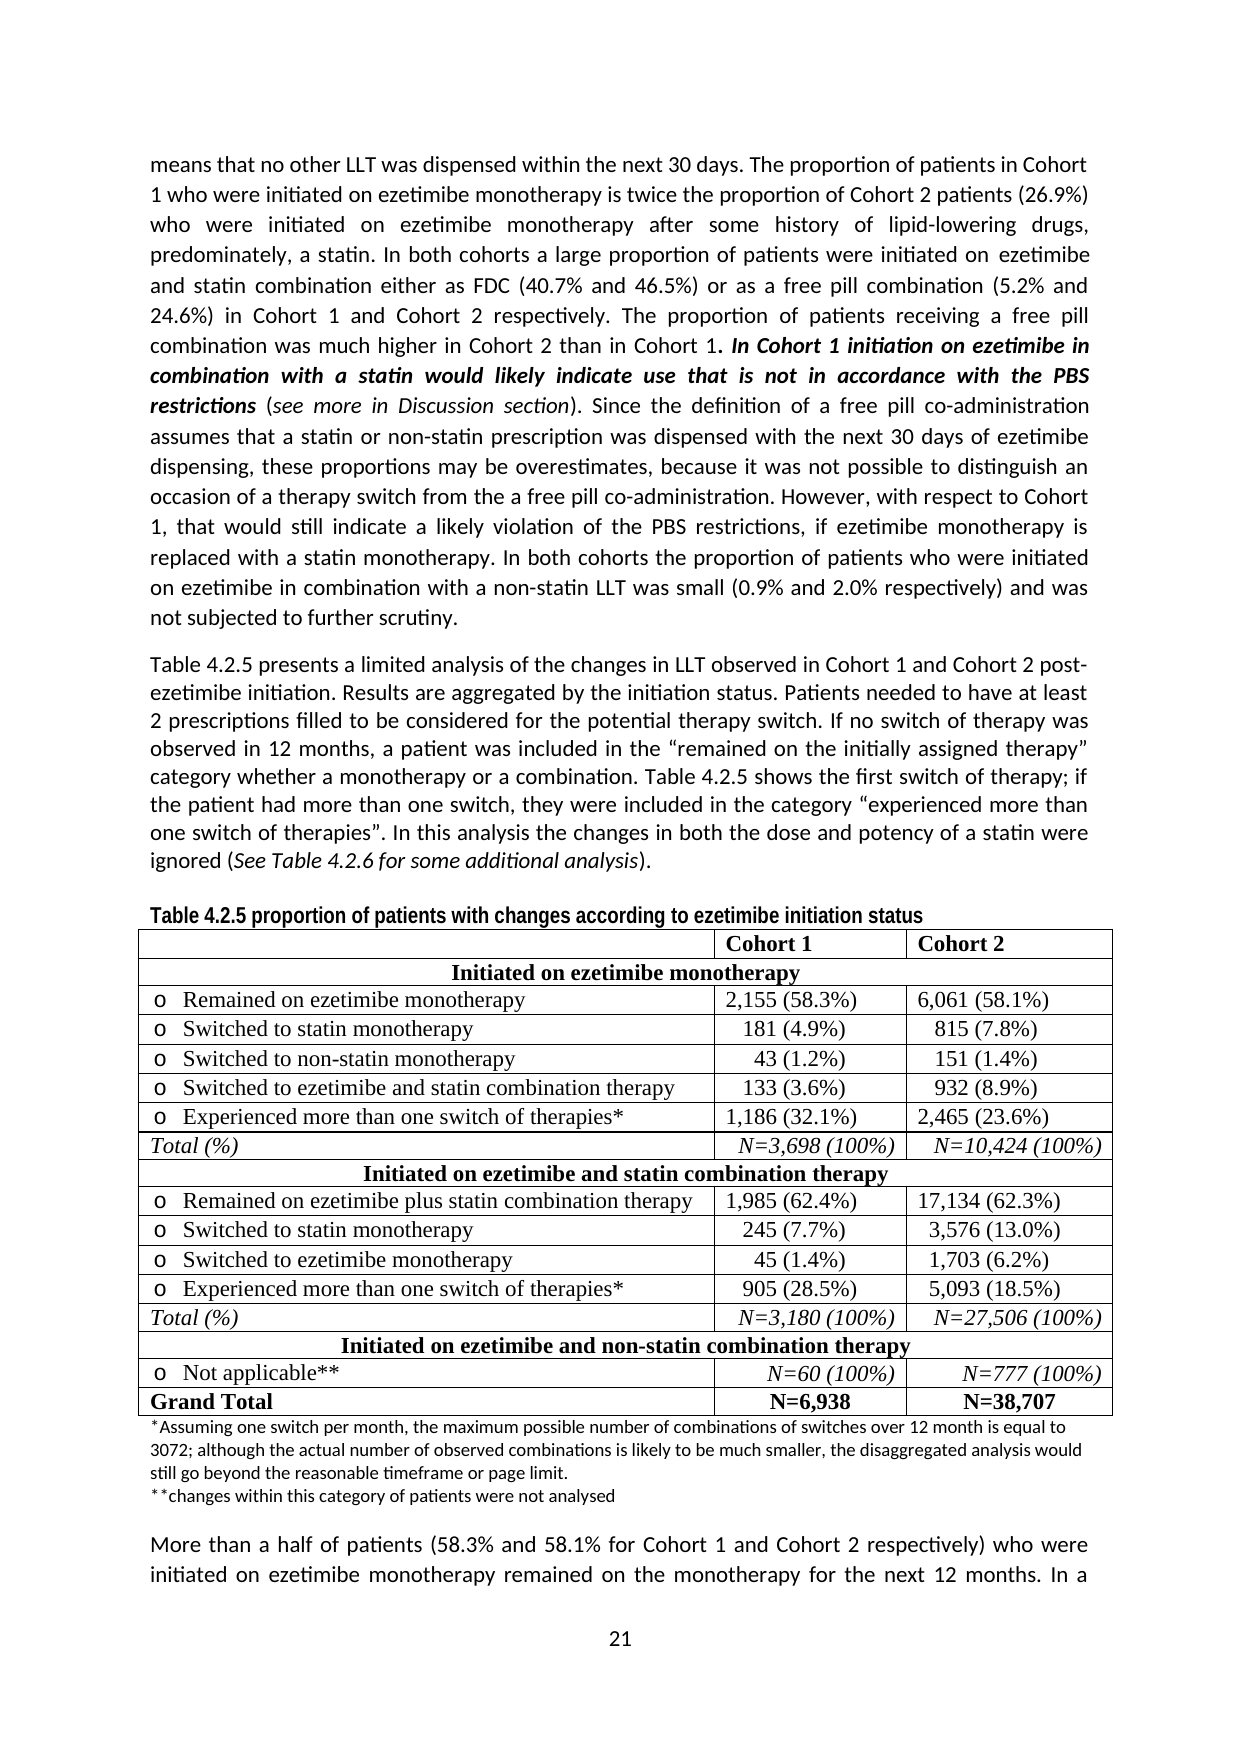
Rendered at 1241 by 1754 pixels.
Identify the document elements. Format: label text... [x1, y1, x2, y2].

table_cell 815 (7.8%) [907, 1015, 1112, 1043]
table_cell 245 (7.7%) [715, 1216, 906, 1245]
table_cell N=6,938 [715, 1388, 906, 1415]
text Table 4.2.5 proportion of patients with changes according to ezetimibe initiation status [150, 902, 1090, 928]
table_cell 2,155 (58.3%) [715, 986, 906, 1014]
table_cell 1,186 (32.1%) [715, 1103, 906, 1131]
table_cell N=38,707 [907, 1388, 1112, 1415]
table_cell N=27,506 (100%) [907, 1304, 1112, 1331]
table_cell 151 (1.4%) [907, 1045, 1112, 1073]
table_cell 1,703 (6.2%) [907, 1246, 1112, 1274]
table_cell Experienced more than one switch of therapies* [139, 1103, 714, 1131]
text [150, 150, 1090, 631]
table_cell 5,093 (18.5%) [907, 1275, 1112, 1303]
table_cell Switched to ezetimibe and statin combination therapy [139, 1074, 714, 1102]
table_cell 2,465 (23.6%) [907, 1103, 1112, 1131]
table_cell Total (%) [139, 1304, 714, 1331]
text *Assuming one switch per month, the maximum possible number of combinations of switches over 12 month is equal to 3072; although the actual number of observed combinations is likely to be much smaller, the disaggregated analysis would still go beyond the reasonable timeframe or page limit. [150, 1416, 1090, 1484]
table_cell N=60 (100%) [715, 1359, 906, 1387]
table_header Cohort 2 [907, 930, 1112, 958]
text Table 4.2.5 presents a limited analysis of the changes in LLT observed in Cohort 1 and Cohort 2 post-ezetimibe initiation. Results are aggregated by the initiation status. Patients needed to have at least 2 prescriptions filled to be considered for the potential therapy switch. If no switch of therapy was observed in 12 months, a patient was included in the “remained on the initially assigned therapy” category whether a monotherapy or a combination. Table 4.2.5 shows the first switch of therapy; if the patient had more than one switch, they were included in the category “experienced more than one switch of therapies”. In this analysis the changes in both the dose and potency of a statin were ignored (See Table 4.2.6 for some additional analysis). [150, 650, 1090, 874]
table_cell 3,576 (13.0%) [907, 1216, 1112, 1245]
table_cell Initiated on ezetimibe and non-statin combination therapy [139, 1332, 1112, 1358]
table_cell Switched to non-statin monotherapy [139, 1045, 714, 1073]
table_cell 905 (28.5%) [715, 1275, 906, 1303]
table_cell 133 (3.6%) [715, 1074, 906, 1102]
table_cell N=3,698 (100%) [715, 1133, 906, 1159]
table_cell Remained on ezetimibe plus statin combination therapy [139, 1187, 714, 1215]
table_cell Initiated on ezetimibe monotherapy [139, 959, 1112, 985]
table_cell 43 (1.2%) [715, 1045, 906, 1073]
table_cell 1,985 (62.4%) [715, 1187, 906, 1215]
table_cell N=3,180 (100%) [715, 1304, 906, 1331]
table_header Cohort 1 [715, 930, 906, 958]
table_cell Switched to ezetimibe monotherapy [139, 1246, 714, 1274]
table_cell Switched to statin monotherapy [139, 1216, 714, 1245]
table_cell 45 (1.4%) [715, 1246, 906, 1274]
table_header [139, 930, 714, 958]
table_cell N=10,424 (100%) [907, 1133, 1112, 1159]
text **changes within this category of patients were not analysed [150, 1484, 1090, 1507]
table_cell 17,134 (62.3%) [907, 1187, 1112, 1215]
table_cell Remained on ezetimibe monotherapy [139, 986, 714, 1014]
table_cell Switched to statin monotherapy [139, 1015, 714, 1043]
table_cell Experienced more than one switch of therapies* [139, 1275, 714, 1303]
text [150, 1530, 1090, 1588]
table_cell Not applicable** [139, 1359, 714, 1387]
table_cell Total (%) [139, 1133, 714, 1159]
table_cell 181 (4.9%) [715, 1015, 906, 1043]
table_cell Grand Total [139, 1388, 714, 1415]
table_cell 932 (8.9%) [907, 1074, 1112, 1102]
table_cell Initiated on ezetimibe and statin combination therapy [139, 1160, 1112, 1186]
table_cell N=777 (100%) [907, 1359, 1112, 1387]
table_cell 6,061 (58.1%) [907, 986, 1112, 1014]
